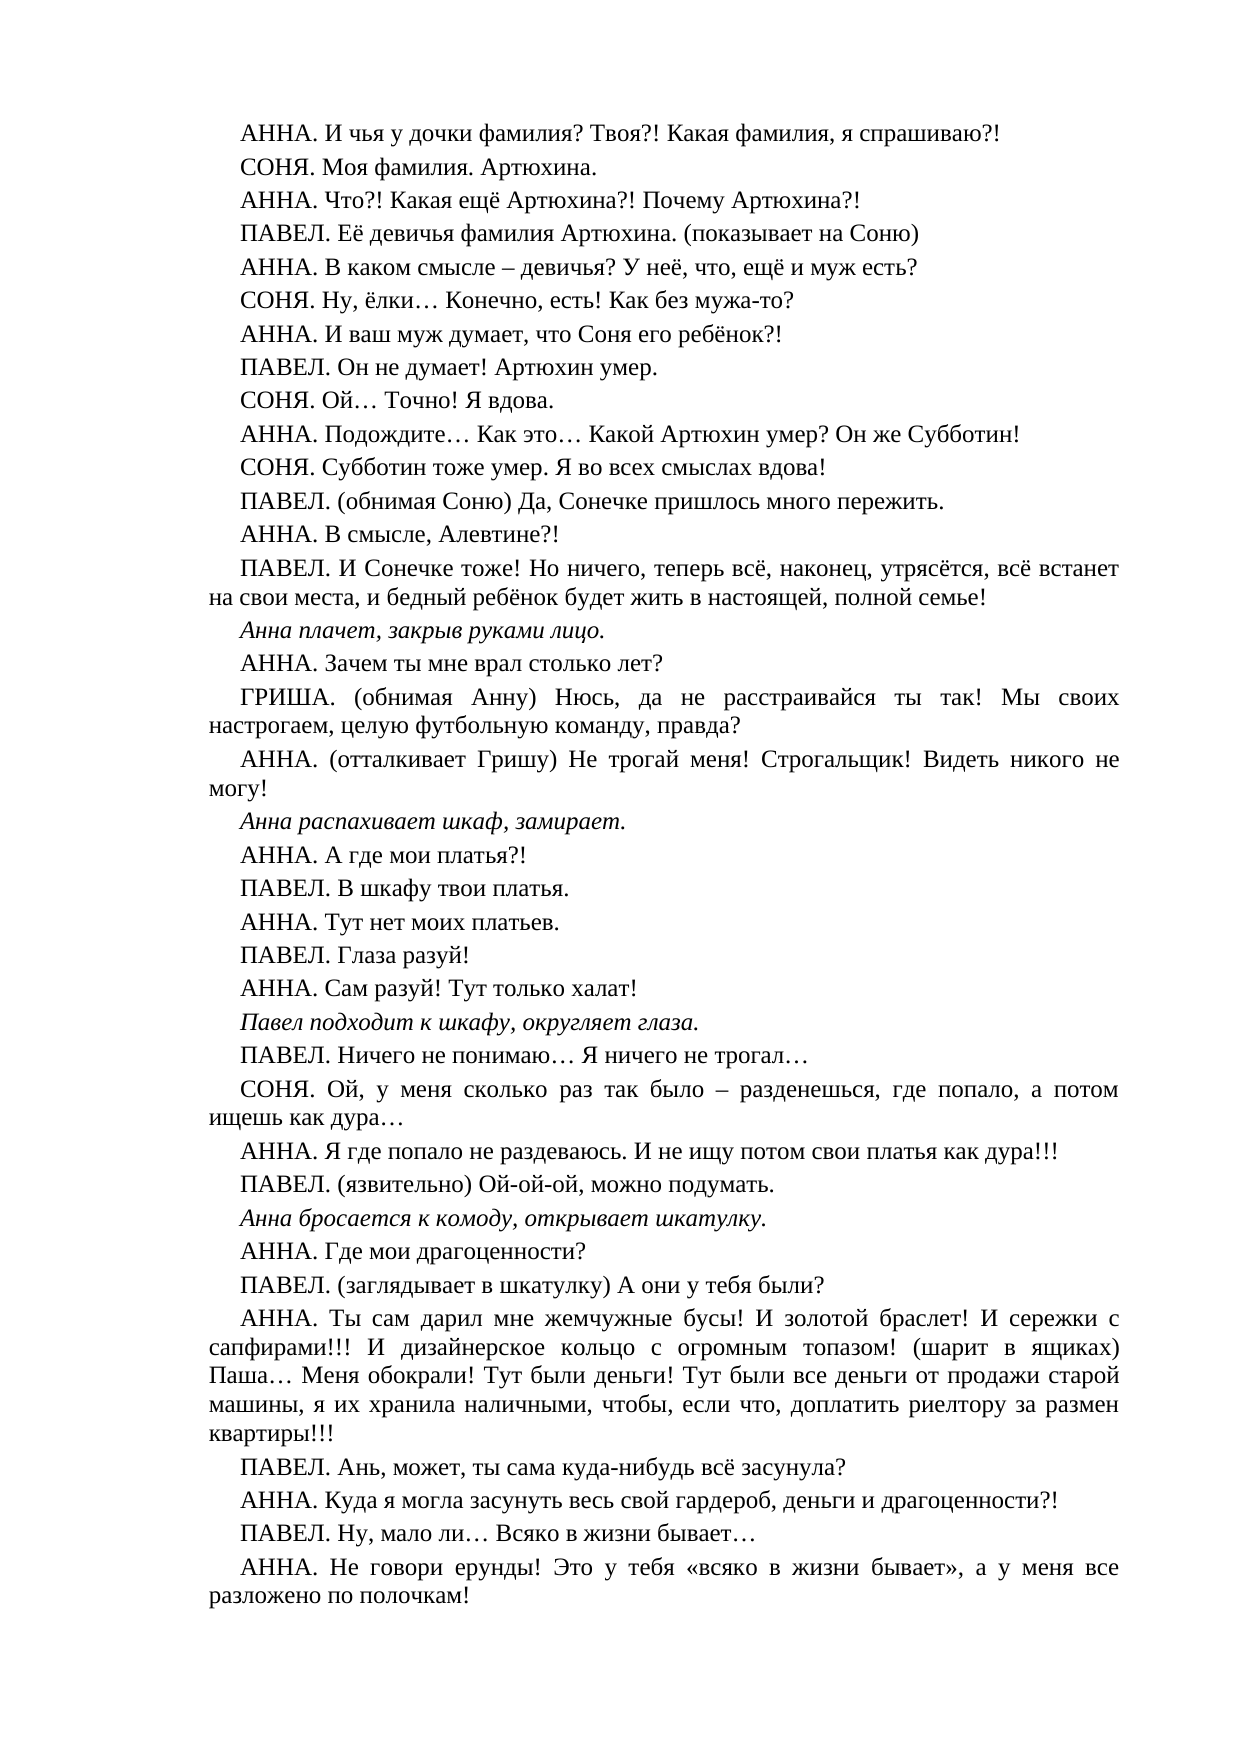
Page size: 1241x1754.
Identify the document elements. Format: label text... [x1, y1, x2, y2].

text СОНЯ. Ну, ёлки… Конечно, есть! Как без мужа-то? [208, 285, 1120, 314]
text АННА. В каком смысле – девичья? У неё, что, ещё и муж есть? [208, 252, 1120, 281]
text АННА. Где мои драгоценности? [208, 1236, 1120, 1265]
text СОНЯ. Ой… Точно! Я вдова. [208, 386, 1120, 414]
text ПАВЕЛ. (обнимая Соню) Да, Сонечке пришлось много пережить. [208, 486, 1120, 515]
text Павел подходит к шкафу, округляет глаза. [208, 1007, 1120, 1036]
text АННА. Я где попало не раздеваюсь. И не ищу потом свои платья как дура!!! [208, 1136, 1120, 1165]
text ПАВЕЛ. Ну, мало ли… Всяко в жизни бывает… [208, 1518, 1120, 1547]
text АННА. В смысле, Алевтине?! [208, 519, 1120, 548]
text АННА. Не говори ерунды! Это у тебя «всяко в жизни бывает», а у меня все разложено по полочкам! [208, 1552, 1120, 1609]
text ПАВЕЛ. Глаза разуй! [208, 940, 1120, 969]
text СОНЯ. Ой, у меня сколько раз так было – разденешься, где попало, а потом ищешь как дура… [208, 1074, 1120, 1131]
text Анна распахивает шкаф, замирает. [208, 806, 1120, 835]
text АННА. И чья у дочки фамилия? Твоя?! Какая фамилия, я спрашиваю?! [208, 118, 1120, 147]
text ПАВЕЛ. Он не думает! Артюхин умер. [208, 352, 1120, 381]
text ПАВЕЛ. (заглядывает в шкатулку) А они у тебя были? [208, 1270, 1120, 1298]
text АННА. И ваш муж думает, что Соня его ребёнок?! [208, 319, 1120, 347]
text АННА. Сам разуй! Тут только халат! [208, 973, 1120, 1002]
text АННА. Ты сам дарил мне жемчужные бусы! И золотой браслет! И сережки с сапфирами!!! И дизайнерское кольцо с огромным топазом! (шарит в ящиках) Паша… Меня обокрали! Тут были деньги! Тут были все деньги от продажи старой машины, я их хранила наличными, чтобы, если что, доплатить риелтору за размен квартиры!!! [208, 1303, 1120, 1447]
text АННА. Зачем ты мне врал столько лет? [208, 648, 1120, 677]
text Анна бросается к комоду, открывает шкатулку. [208, 1203, 1120, 1232]
text Анна плачет, закрыв руками лицо. [208, 615, 1120, 644]
text ПАВЕЛ. Её девичья фамилия Артюхина. (показывает на Соню) [208, 218, 1120, 247]
text АННА. Тут нет моих платьев. [208, 907, 1120, 935]
text СОНЯ. Моя фамилия. Артюхина. [208, 152, 1120, 180]
text АННА. А где мои платья?! [208, 840, 1120, 868]
text ПАВЕЛ. Ань, может, ты сама куда-нибудь всё засунула? [208, 1452, 1120, 1480]
text АННА. Куда я могла засунуть весь свой гардероб, деньги и драгоценности?! [208, 1485, 1120, 1514]
text ПАВЕЛ. В шкафу твои платья. [208, 873, 1120, 902]
text АННА. Что?! Какая ещё Артюхина?! Почему Артюхина?! [208, 185, 1120, 214]
text АННА. Подождите… Как это… Какой Артюхин умер? Он же Субботин! [208, 419, 1120, 448]
text ПАВЕЛ. И Сонечке тоже! Но ничего, теперь всё, наконец, утрясётся, всё встанет на свои места, и бедный ребёнок будет жить в настоящей, полной семье! [208, 553, 1120, 610]
text ГРИША. (обнимая Анну) Нюсь, да не расстраивайся ты так! Мы своих настрогаем, целую футбольную команду, правда? [208, 682, 1120, 739]
text ПАВЕЛ. Ничего не понимаю… Я ничего не трогал… [208, 1040, 1120, 1069]
text СОНЯ. Субботин тоже умер. Я во всех смыслах вдова! [208, 452, 1120, 481]
text АННА. (отталкивает Гришу) Не трогай меня! Строгальщик! Видеть никого не могу! [208, 744, 1120, 802]
text ПАВЕЛ. (язвительно) Ой-ой-ой, можно подумать. [208, 1169, 1120, 1198]
